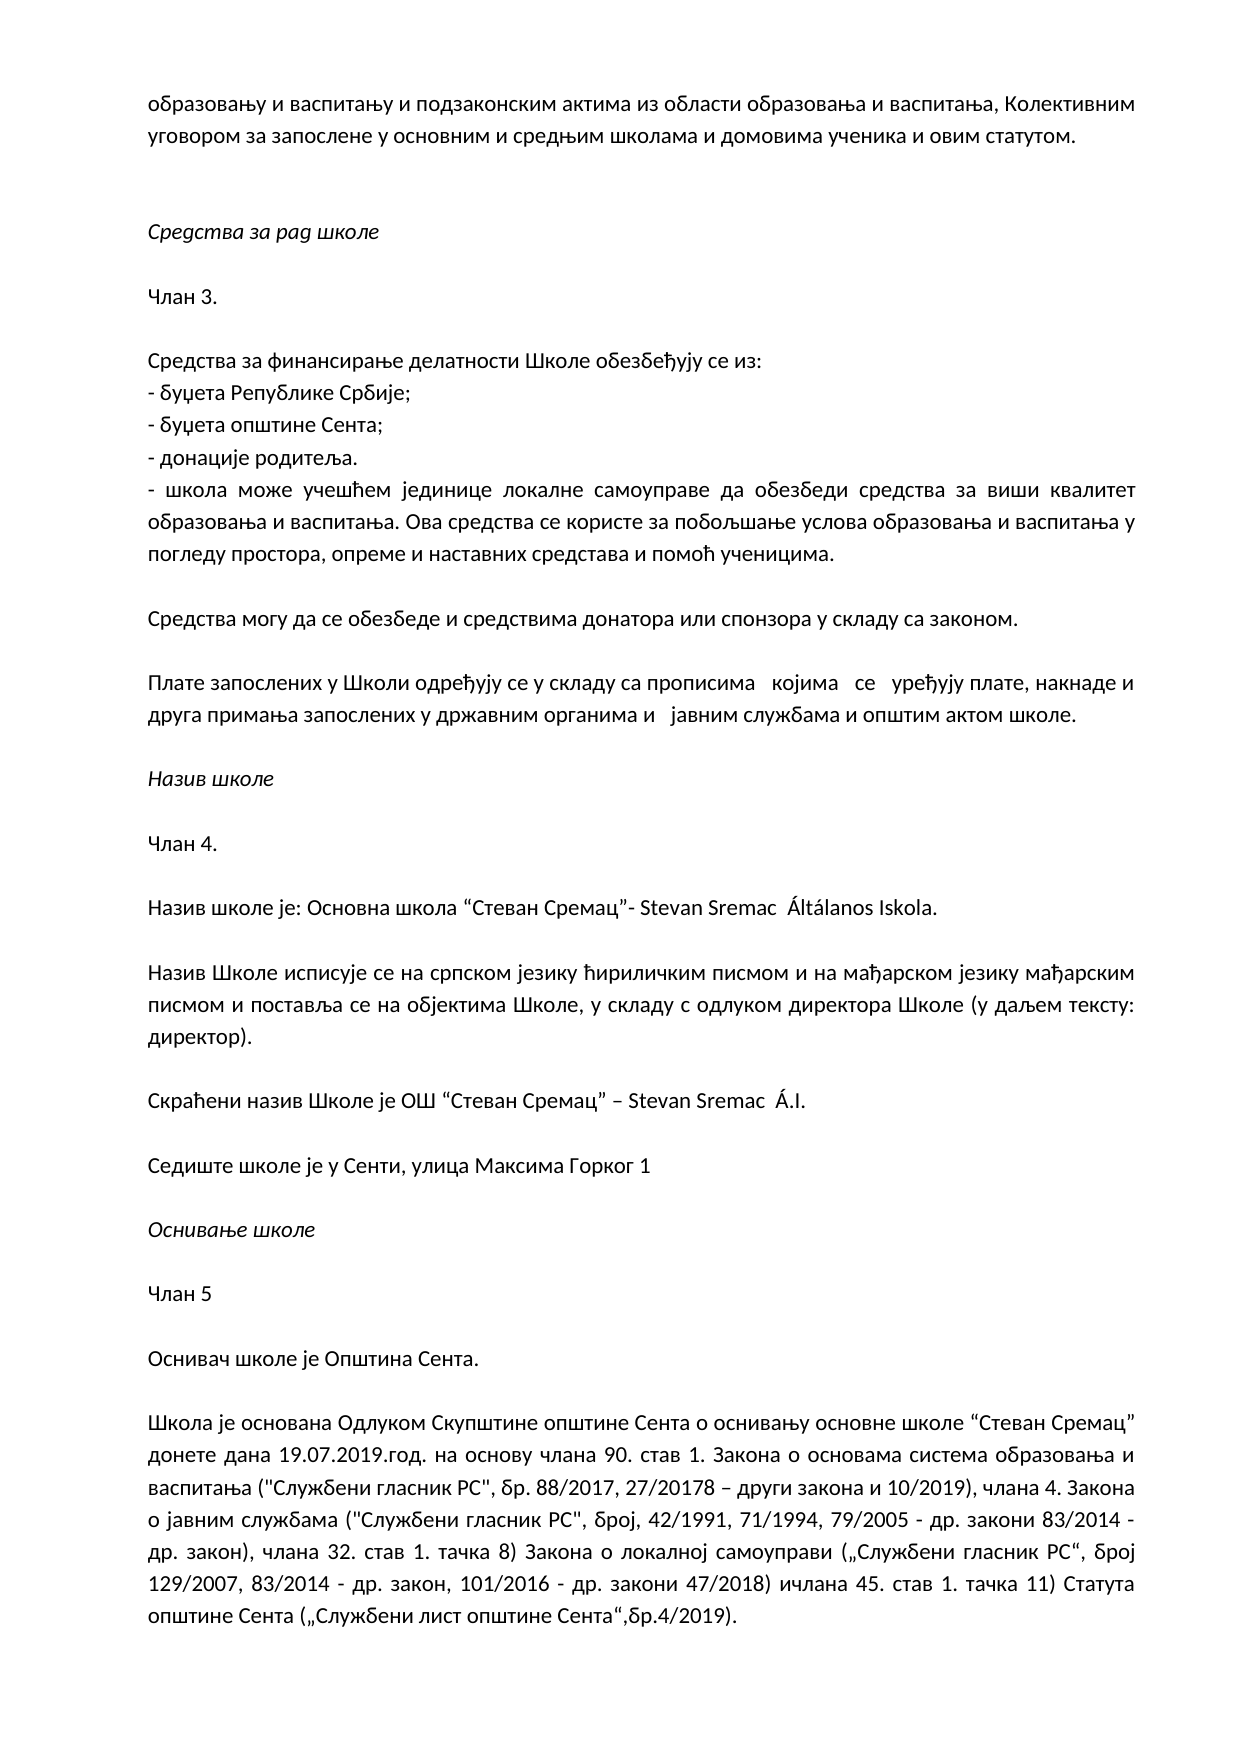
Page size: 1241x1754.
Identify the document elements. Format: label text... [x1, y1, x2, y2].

text Члан 5 [148, 1279, 1137, 1308]
text Оснивање школе [148, 1215, 1137, 1243]
text Плате запослених у Школи одређују се у складу са прописима којима се уређују плате, накнаде и друга примања запослених у државним органима и јавним службама и општим актом школе. [148, 668, 1137, 728]
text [148, 89, 1137, 149]
text Члан 3. [148, 282, 1137, 310]
text Назив школе је: Основна школа “Стеван Сремац”- Stevan Sremac Áltálanos Iskola. [148, 893, 1137, 921]
text Назив Школе исписује се на српском језику ћириличким писмом и на мађарском језику мађарским писмом и поставља се на објектима Школе, у складу с одлуком директора Школе (у даљем тексту: директор). [148, 958, 1137, 1050]
text Члан 4. [148, 829, 1137, 857]
text - буџета Републике Србије; [148, 378, 1137, 406]
text Средства за финансирање делатности Школе обезбеђују се из: [148, 346, 1137, 374]
text Назив школе [148, 764, 1137, 793]
text Средства могу да се обезбеде и средствима донатора или спонзора у складу са законом. [148, 604, 1137, 632]
text - донације родитеља. [148, 443, 1137, 471]
text Оснивач школе је Општина Сента. [148, 1344, 1137, 1372]
text Скраћени назив Школе је ОШ “Стеван Сремац” – Stevan Sremac Á.I. [148, 1086, 1137, 1114]
text - буџета општине Сента; [148, 411, 1137, 438]
text - школа може учешћем јединице локалне самоуправе да обезбеди средства за виши квалитет образовања и васпитања. Ова средства се користе за побољшање услова образовања и васпитања у погледу простора, опреме и наставних средстава и помоћ ученицима. [148, 475, 1137, 567]
text Седиште школе је у Сенти, улица Максима Горког 1 [148, 1151, 1137, 1179]
text Средства за рад школе [148, 217, 1137, 245]
text Школа је основана Одлуком Скупштине општине Сента о оснивању основне школе “Стеван Сремац” донете дана 19.07.2019.год. на основу члана 90. став 1. Закона о основама система образовања и васпитања ("Службени гласник РС", бр. 88/2017, 27/20178 – други закона и 10/2019), члана 4. Закона о јавним службама ("Службени гласник РС", број, 42/1991, 71/1994, 79/2005 - др. закони 83/2014 - др. закон), члана 32. став 1. тачка 8) Закона о локалној самоуправи („Службени гласник РС“, број 129/2007, 83/2014 - др. закон, 101/2016 - др. закони 47/2018) ичлана 45. став 1. тачка 11) Статута општине Сента („Службени лист општине Сента“,бр.4/2019). [148, 1408, 1137, 1629]
